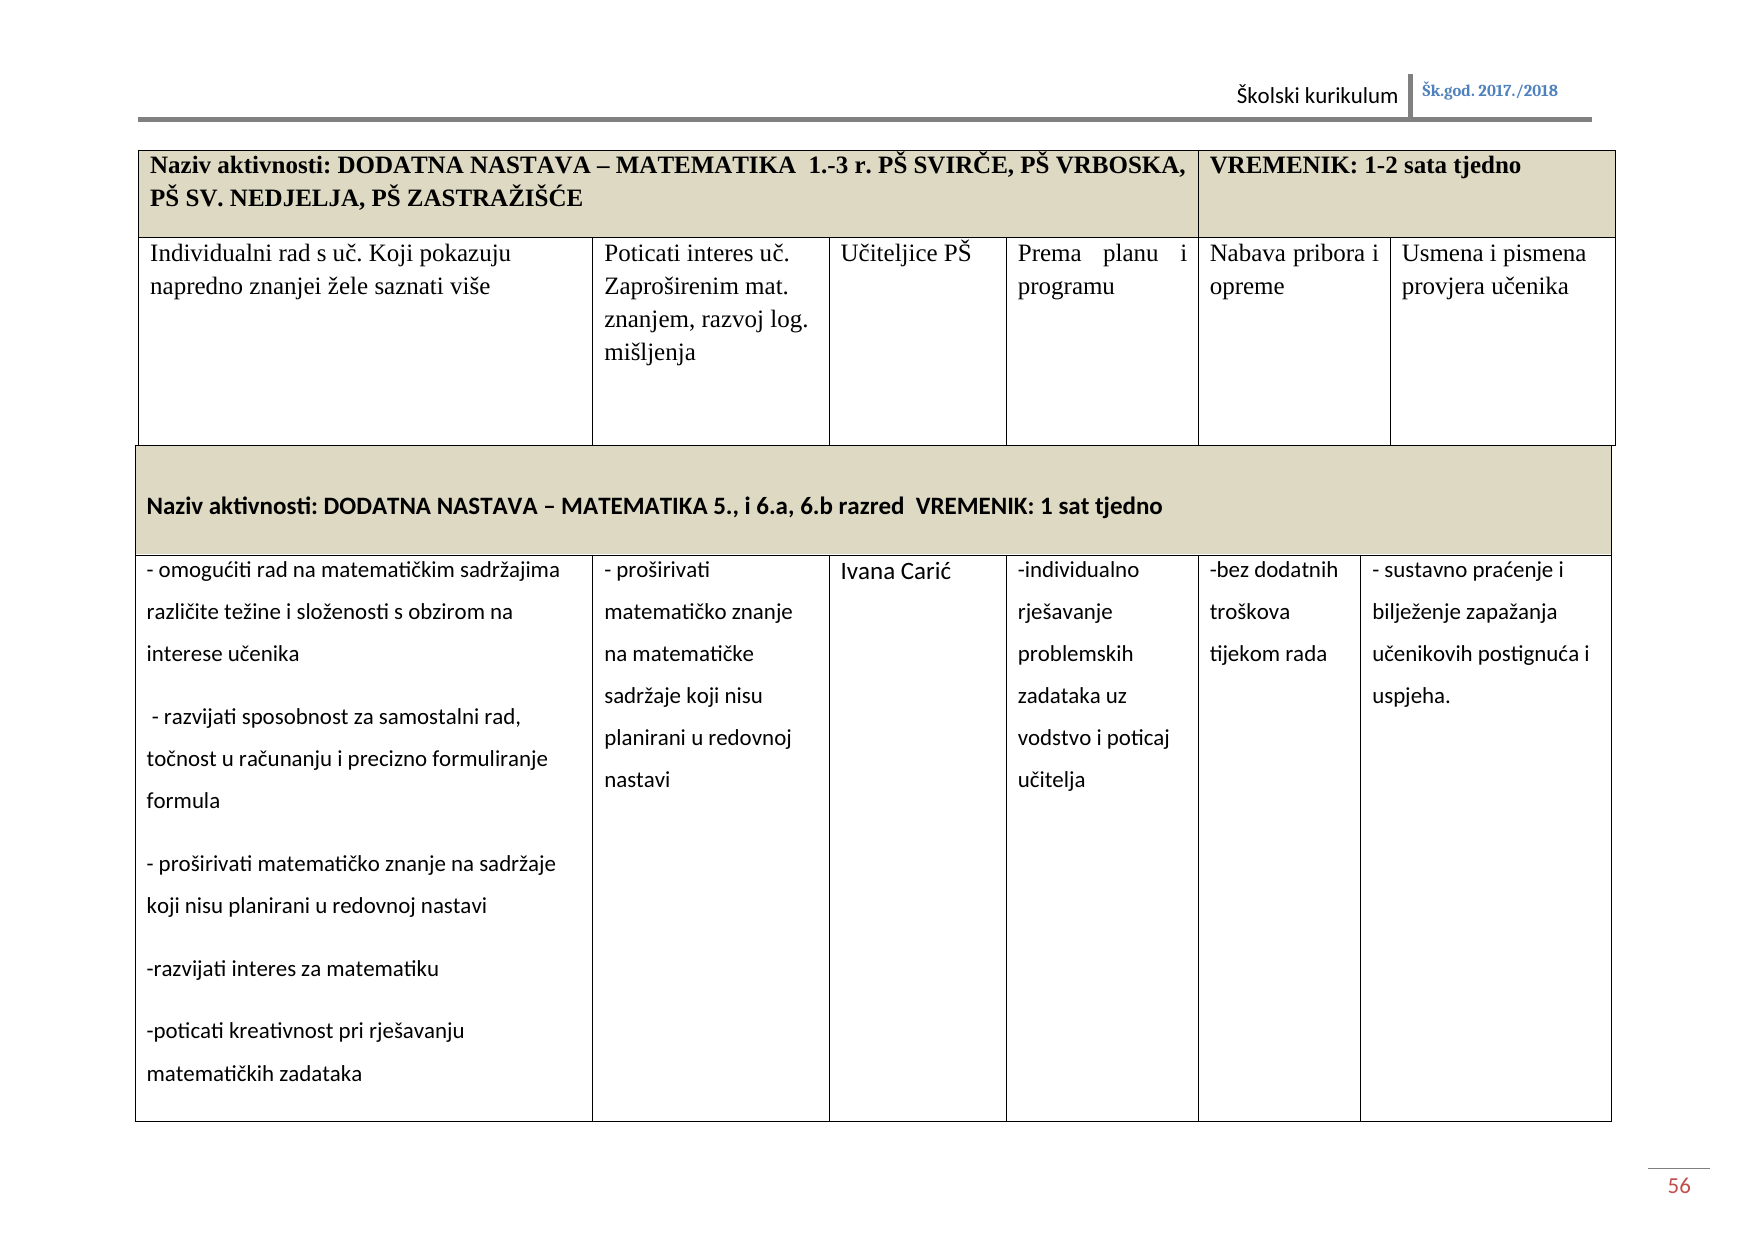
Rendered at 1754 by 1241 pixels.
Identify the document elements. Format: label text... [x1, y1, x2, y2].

table_cell Naziv aktivnosti: DODATNA NASTAVA – MATEMATIKA 5., i 6.a, 6.b razred VREMENIK: 1 sat tjedno [136, 446, 1611, 554]
table_header VREMENIK: 1-2 sata tjedno [1199, 151, 1615, 237]
table_header Naziv aktivnosti: DODATNA NASTAVA – MATEMATIKA 1.-3 r. PŠ SVIRČE, PŠ VRBOSKA, PŠ SV. NEDJELJA, PŠ ZASTRAŽIŠĆE [139, 151, 1198, 237]
table_cell Poticati interes uč. Zaproširenim mat. znanjem, razvoj log. mišljenja [593, 238, 829, 445]
table_cell Nabava pribora i opreme [1199, 238, 1390, 445]
table_cell -bez dodatnih troškova tijekom rada [1199, 556, 1360, 1121]
table_cell - sustavno praćenje i bilježenje zapažanja učenikovih postignuća i uspjeha. [1361, 556, 1611, 1121]
table_cell Ivana Carić [830, 556, 1006, 1121]
table_cell -individualno rješavanje problemskih zadataka uz vodstvo i poticaj učitelja [1007, 556, 1198, 1121]
table_cell Individualni rad s uč. Koji pokazuju napredno znanjei žele saznati više [139, 238, 592, 445]
table_cell Usmena i pismena provjera učenika [1391, 238, 1615, 445]
table_cell - omogućiti rad na matematičkim sadržajima različite težine i složenosti s obzirom na interese učenika - razvijati sposobnost za samostalni rad, točnost u računanju i precizno formuliranje formula - proširivati matematičko znanje na sadržaje koji nisu planirani u redovnoj nastavi -razvijati interes za matematiku -poticati kreativnost pri rješavanju matematičkih zadataka [136, 556, 592, 1121]
table_cell Učiteljice PŠ [830, 238, 1006, 445]
table_cell - proširivati matematičko znanje na matematičke sadržaje koji nisu planirani u redovnoj nastavi [593, 556, 829, 1121]
table_cell Prema planu i programu [1007, 238, 1198, 445]
